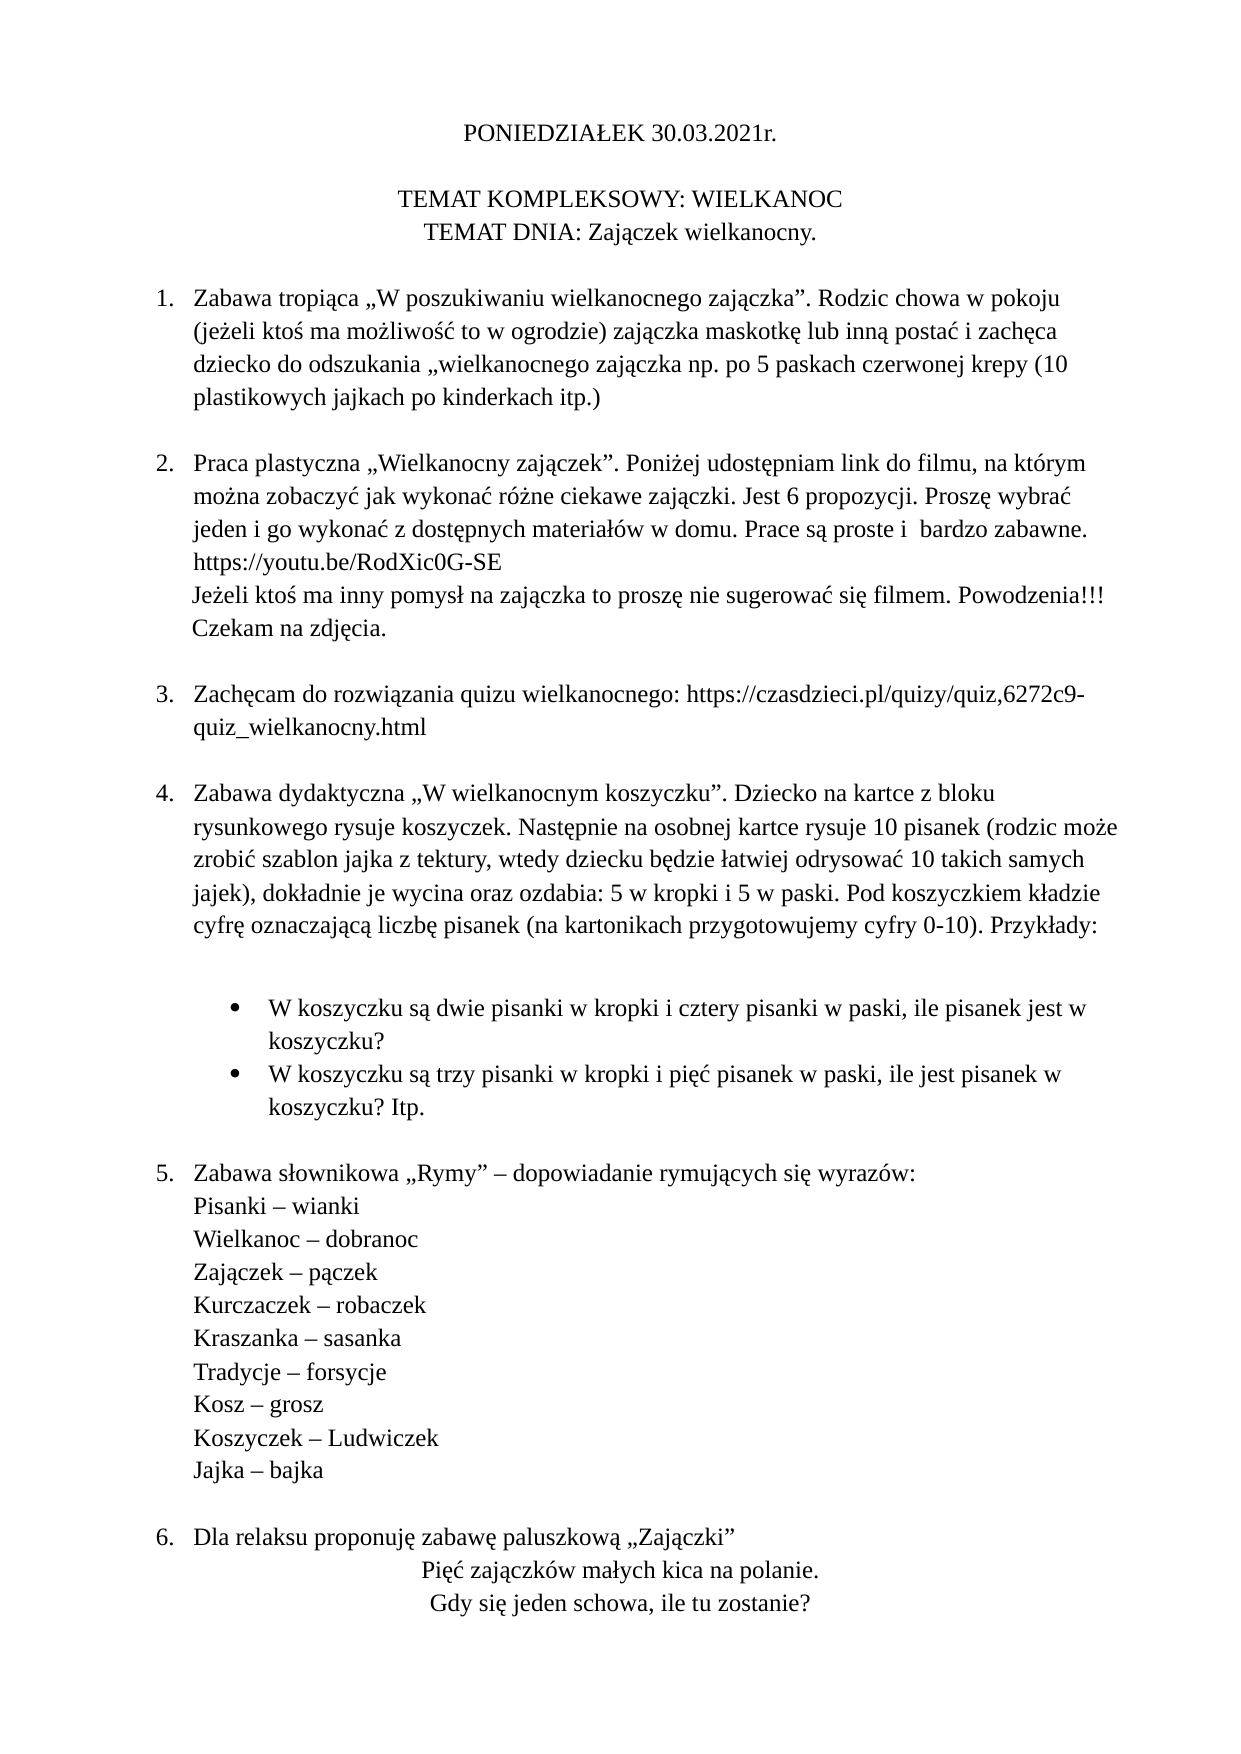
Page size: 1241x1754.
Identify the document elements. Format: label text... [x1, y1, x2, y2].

text TEMAT DNIA: Zajączek wielkanocny. [118, 217, 1122, 246]
list Zabawa tropiąca „W poszukiwaniu wielkanocnego zajączka”. Rodzic chowa w pokoju (jeżeli ktoś ma możliwość to w ogrodzie) zajączka maskotkę lub inną postać i zachęca dziecko do odszukania „wielkanocnego zajączka np. po 5 paskach czerwonej krepy (10 plastikowych jajkach po kinderkach itp.) [156, 283, 1122, 411]
text TEMAT KOMPLEKSOWY: WIELKANOC [118, 184, 1122, 213]
text Wielkanoc – dobranoc [193, 1224, 1122, 1253]
text Pięć zajączków małych kica na polanie. [118, 1555, 1122, 1583]
list Zabawa słownikowa „Rymy” – dopowiadanie rymujących się wyrazów: [156, 1158, 1122, 1187]
list W koszyczku są dwie pisanki w kropki i cztery pisanki w paski, ile pisanek jest w koszyczku? [231, 993, 1122, 1055]
text Kraszanka – sasanka [193, 1323, 1122, 1352]
list W koszyczku są trzy pisanki w kropki i pięć pisanek w paski, ile jest pisanek w koszyczku? Itp. [231, 1059, 1122, 1121]
text Tradycje – forsycje [193, 1357, 1122, 1385]
text Pisanki – wianki [193, 1191, 1122, 1220]
text PONIEDZIAŁEK 30.03.2021r. [118, 118, 1122, 147]
list Dla relaksu proponuję zabawę paluszkową „Zajączki” [156, 1522, 1122, 1550]
text https://youtu.be/RodXic0G-SE [193, 547, 1122, 576]
text Gdy się jeden schowa, ile tu zostanie? [118, 1588, 1122, 1616]
text Koszyczek – Ludwiczek [193, 1423, 1122, 1451]
list Zabawa dydaktyczna „W wielkanocnym koszyczku”. Dziecko na kartce z bloku rysunkowego rysuje koszyczek. Następnie na osobnej kartce rysuje 10 pisanek (rodzic może zrobić szablon jajka z tektury, wtedy dziecku będzie łatwiej odrysować 10 takich samych jajek), dokładnie je wycina oraz ozdabia: 5 w kropki i 5 w paski. Pod koszyczkiem kładzie cyfrę oznaczającą liczbę pisanek (na kartonikach przygotowujemy cyfry 0-10). Przykłady: [156, 778, 1122, 939]
text Kurczaczek – robaczek [193, 1291, 1122, 1319]
text Kosz – grosz [193, 1389, 1122, 1418]
text Jeżeli ktoś ma inny pomysł na zajączka to proszę nie sugerować się filmem. Powodzenia!!! Czekam na zdjęcia. [192, 580, 1122, 642]
list Zachęcam do rozwiązania quizu wielkanocnego: https://czasdzieci.pl/quizy/quiz,6272c9-quiz_wielkanocny.html [156, 679, 1122, 741]
list Praca plastyczna „Wielkanocny zajączek”. Poniżej udostępniam link do filmu, na którym można zobaczyć jak wykonać różne ciekawe zajączki. Jest 6 propozycji. Proszę wybrać jeden i go wykonać z dostępnych materiałów w domu. Prace są proste i bardzo zabawne. [156, 448, 1122, 543]
text Jajka – bajka [193, 1456, 1122, 1484]
text Zajączek – pączek [193, 1257, 1122, 1286]
